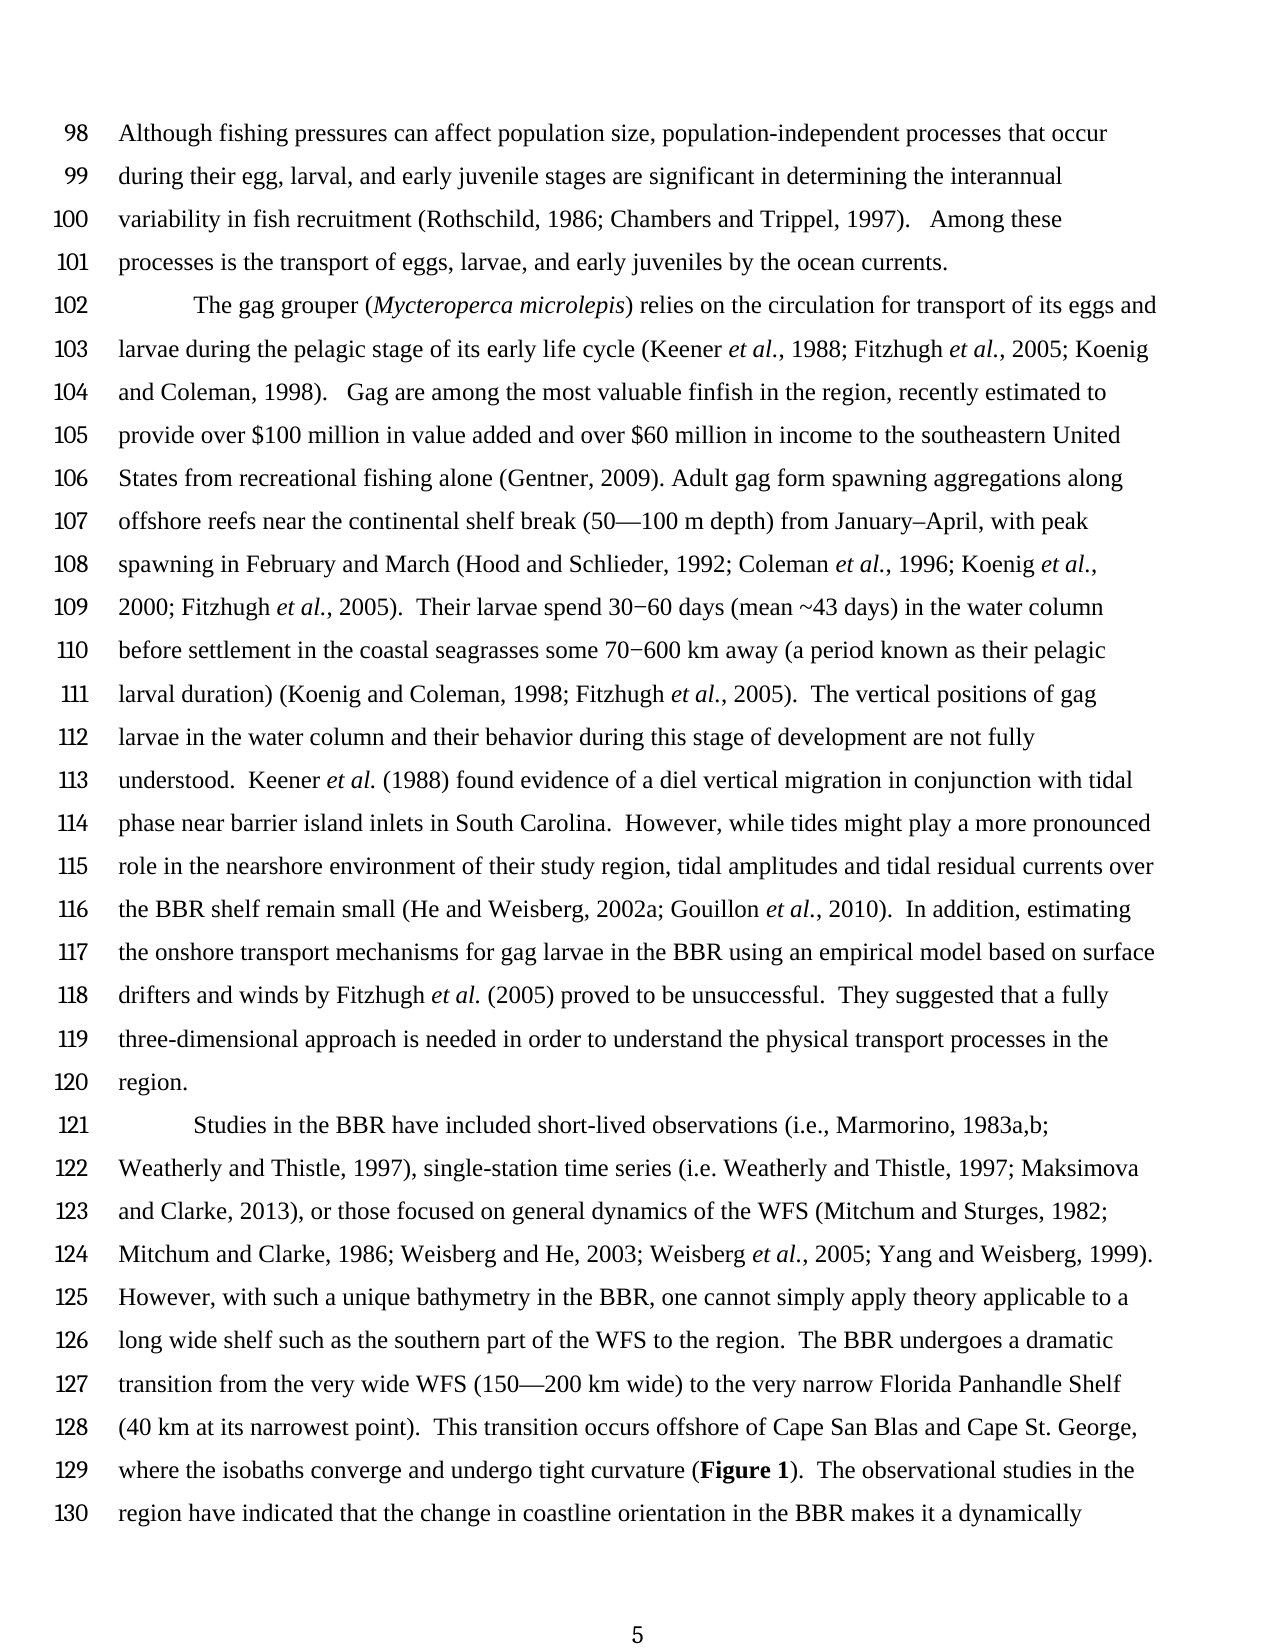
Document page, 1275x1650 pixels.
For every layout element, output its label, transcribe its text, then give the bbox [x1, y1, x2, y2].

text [118, 1110, 1157, 1527]
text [118, 118, 1157, 276]
text The gag grouper (Mycteroperca microlepis) relies on the circulation for transport of its eggs and larvae during the pelagic stage of its early life cycle (Keener et al., 1988; Fitzhugh et al., 2005; Koenig and Coleman, 1998). Gag are among the most valuable finfish in the region, recently estimated to provide over $100 million in value added and over $60 million in income to the southeastern United States from recreational fishing alone (Gentner, 2009). Adult gag form spawning aggregations along offshore reefs near the continental shelf break (50—100 m depth) from January–April, with peak spawning in February and March (Hood and Schlieder, 1992; Coleman et al., 1996; Koenig et al., 2000; Fitzhugh et al., 2005). Their larvae spend 30−60 days (mean ~43 days) in the water column before settlement in the coastal seagrasses some 70−600 km away (a period known as their pelagic larval duration) (Koenig and Coleman, 1998; Fitzhugh et al., 2005). The vertical positions of gag larvae in the water column and their behavior during this stage of development are not fully understood. Keener et al. (1988) found evidence of a diel vertical migration in conjunction with tidal phase near barrier island inlets in South Carolina. However, while tides might play a more pronounced role in the nearshore environment of their study region, tidal amplitudes and tidal residual currents over the BBR shelf remain small (He and Weisberg, 2002a; Gouillon et al., 2010). In addition, estimating the onshore transport mechanisms for gag larvae in the BBR using an empirical model based on surface drifters and winds by Fitzhugh et al. (2005) proved to be unsuccessful. They suggested that a fully three-dimensional approach is needed in order to understand the physical transport processes in the region. [118, 291, 1157, 1096]
